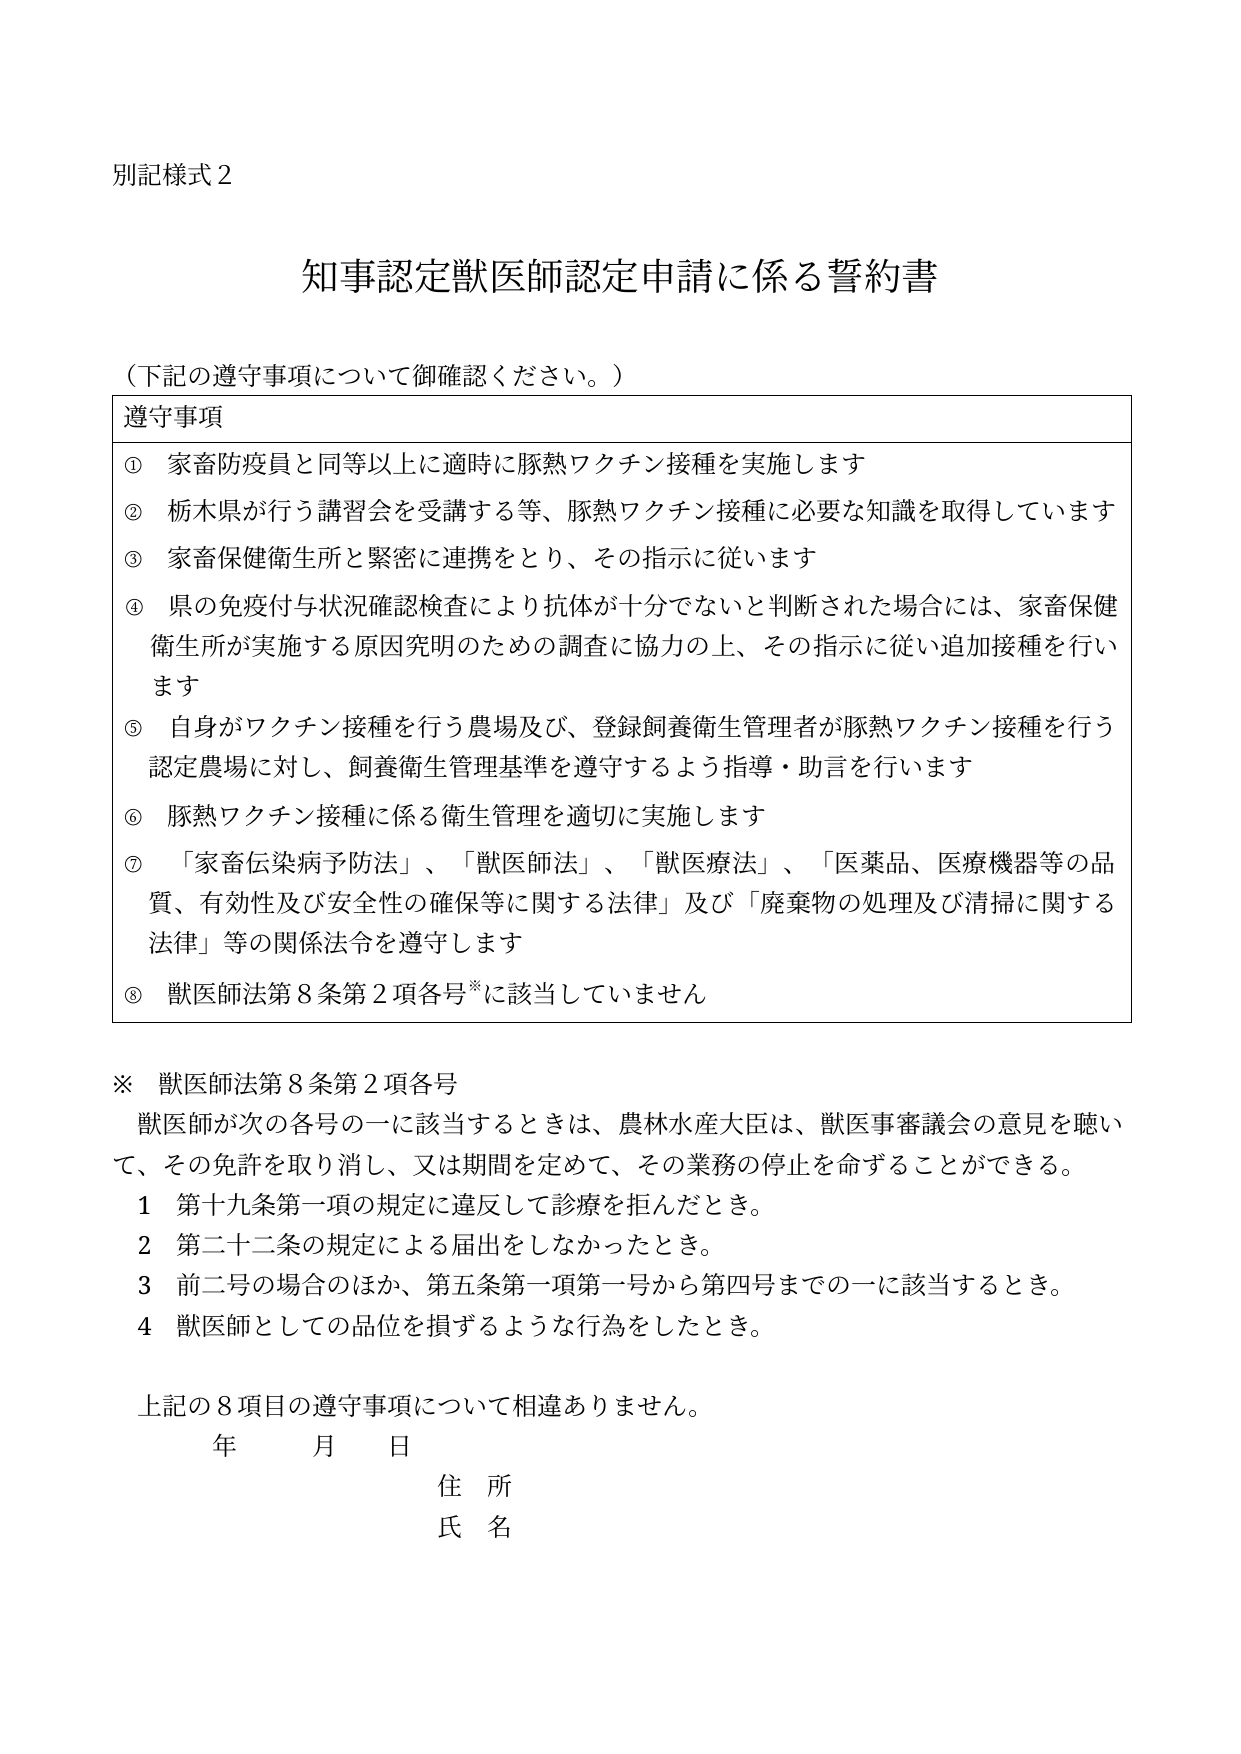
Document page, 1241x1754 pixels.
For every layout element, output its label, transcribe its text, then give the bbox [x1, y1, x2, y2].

text 別記様式２ [112, 153, 1128, 193]
table_header 遵守事項 [113, 396, 1131, 442]
table_cell ⑥ 豚熱ワクチン接種に係る衛生管理を適切に実施します [113, 794, 1131, 842]
text ※ 獣医師法第８条第２項各号 [112, 1063, 1128, 1103]
text 4 獣医師としての品位を損ずるような行為をしたとき。 [112, 1304, 1128, 1344]
text 知事認定獣医師認定申請に係る誓約書 [112, 234, 1128, 314]
table_cell ③ 家畜保健衛生所と緊密に連携をとり、その指示に従います [113, 537, 1131, 584]
text 氏 名 [112, 1505, 1128, 1545]
text 1 第十九条第一項の規定に違反して診療を拒んだとき。 [112, 1183, 1128, 1224]
table_cell ⑧ 獣医師法第８条第２項各号※に該当していません [113, 972, 1131, 1022]
text （下記の遵守事項について御確認ください。） [112, 354, 1128, 394]
text 上記の８項目の遵守事項について相違ありません。 [112, 1384, 1128, 1425]
text 年 月 日 [112, 1425, 1128, 1465]
text 3 前二号の場合のほか、第五条第一項第一号から第四号までの一に該当するとき。 [112, 1264, 1128, 1304]
table_cell ⑤ 自身がワクチン接種を行う農場及び、登録飼養衛生管理者が豚熱ワクチン接種を行う認定農場に対し、飼養衛生管理基準を遵守するよう指導・助言を行います [113, 705, 1131, 794]
table_cell ① 家畜防疫員と同等以上に適時に豚熱ワクチン接種を実施します [113, 443, 1131, 489]
text 住 所 [112, 1465, 1128, 1505]
table_cell ④ 県の免疫付与状況確認検査により抗体が十分でないと判断された場合には、家畜保健衛生所が実施する原因究明のための調査に協力の上、その指示に従い追加接種を行います [113, 585, 1131, 705]
text 獣医師が次の各号の一に該当するときは、農林水産大臣は、獣医事審議会の意見を聴いて、その免許を取り消し、又は期間を定めて、その業務の停止を命ずることができる。 [112, 1103, 1128, 1183]
table_cell ⑦ 「家畜伝染病予防法」、「獣医師法」、「獣医療法」、「医薬品、医療機器等の品質、有効性及び安全性の確保等に関する法律」及び「廃棄物の処理及び清掃に関する法律」等の関係法令を遵守します [113, 842, 1131, 972]
text 2 第二十二条の規定による届出をしなかったとき。 [112, 1224, 1128, 1264]
table_cell ② 栃木県が行う講習会を受講する等、豚熱ワクチン接種に必要な知識を取得しています [113, 490, 1131, 537]
